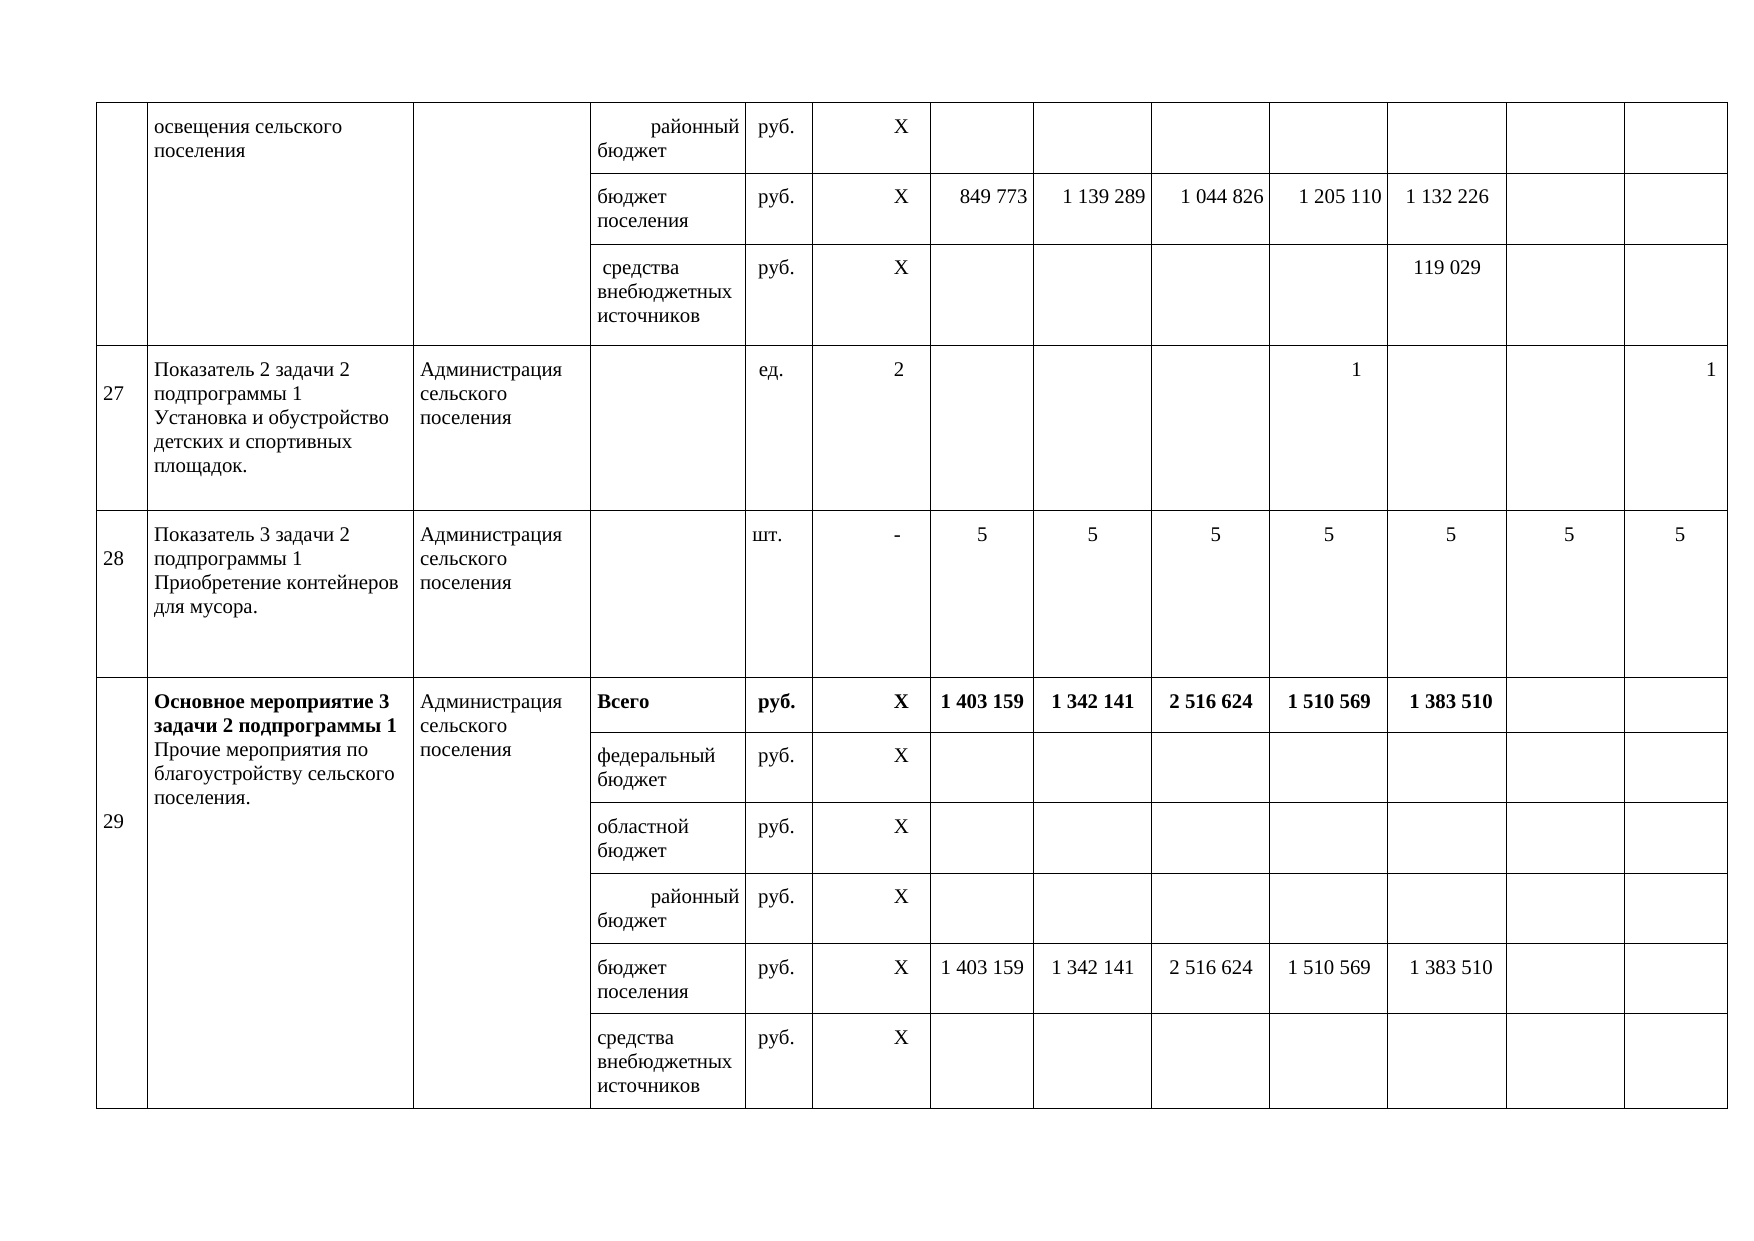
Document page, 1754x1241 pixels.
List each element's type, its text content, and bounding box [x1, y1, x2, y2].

table_cell [1270, 733, 1387, 802]
table_cell 5 [1034, 511, 1151, 677]
table_cell Х [813, 874, 930, 943]
table_cell [1152, 1014, 1269, 1108]
table_cell 1 342 141 [1034, 678, 1151, 732]
table_cell [1034, 1014, 1151, 1108]
table_cell ед. [746, 346, 812, 510]
table_cell [1270, 874, 1387, 943]
table_cell 5 [1388, 511, 1506, 677]
table_cell [931, 103, 1033, 173]
table_cell [931, 346, 1033, 510]
table_cell [1270, 1014, 1387, 1108]
table_cell [1507, 103, 1624, 173]
table_cell 5 [1270, 511, 1387, 677]
table_cell Х [813, 803, 930, 872]
table_cell 1 [1625, 346, 1727, 510]
table_cell [1507, 174, 1624, 244]
table_cell [1625, 174, 1727, 244]
table_cell 1 132 226 [1388, 174, 1506, 244]
table_cell руб. [746, 803, 812, 872]
table_cell [1625, 733, 1727, 802]
table_cell [1625, 245, 1727, 345]
table_cell Основное мероприятие 3 задачи 2 подпрограммы 1 Прочие мероприятия по благоустройству сельского поселения. [148, 678, 413, 1108]
table_cell руб. [746, 174, 812, 244]
table_cell 5 [931, 511, 1033, 677]
table_cell Администрация сельского поселения [414, 511, 590, 677]
table_cell 1 342 141 [1034, 944, 1151, 1013]
table_cell 1 403 159 [931, 944, 1033, 1013]
table_cell руб. [746, 874, 812, 943]
table_cell [1507, 874, 1624, 943]
table_cell [1034, 733, 1151, 802]
table_cell - [813, 511, 930, 677]
table_cell [1388, 733, 1506, 802]
table_cell 1 [1270, 346, 1387, 510]
table_cell шт. [746, 511, 812, 677]
table_cell [1034, 346, 1151, 510]
table_cell [1152, 733, 1269, 802]
table_cell 2 [813, 346, 930, 510]
table_cell 119 029 [1388, 245, 1506, 345]
table_cell [1625, 1014, 1727, 1108]
table_cell [931, 1014, 1033, 1108]
table_cell Х [813, 103, 930, 173]
table_cell [931, 803, 1033, 872]
table_cell руб. [746, 1014, 812, 1108]
table_cell [931, 245, 1033, 345]
table_cell [1507, 803, 1624, 872]
table_cell бюджет поселения [591, 944, 745, 1013]
table_cell [1034, 803, 1151, 872]
table_cell [1625, 678, 1727, 732]
table_cell 1 139 289 [1034, 174, 1151, 244]
table_cell 27 [97, 346, 147, 510]
table_cell 5 [1152, 511, 1269, 677]
table_cell Всего [591, 678, 745, 732]
table_cell Х [813, 678, 930, 732]
table_cell 5 [1507, 511, 1624, 677]
table_cell Х [813, 174, 930, 244]
table_cell 29 [97, 678, 147, 1108]
table_cell [1388, 874, 1506, 943]
table_cell Х [813, 733, 930, 802]
table_cell [1034, 245, 1151, 345]
table_cell 2 516 624 [1152, 944, 1269, 1013]
table_cell районный бюджет [591, 103, 745, 173]
table_cell Х [813, 245, 930, 345]
table_cell 1 383 510 [1388, 678, 1506, 732]
table_cell Х [813, 944, 930, 1013]
table_cell [1625, 874, 1727, 943]
table_cell [1270, 103, 1387, 173]
table_cell 1 403 159 [931, 678, 1033, 732]
table_cell средства внебюджетных источников [591, 1014, 745, 1108]
table_cell Показатель 3 задачи 2 подпрограммы 1 Приобретение контейнеров для мусора. [148, 511, 413, 677]
table_cell [1507, 944, 1624, 1013]
table_cell [1507, 245, 1624, 345]
table_cell [1388, 1014, 1506, 1108]
table_cell 5 [1625, 511, 1727, 677]
table_cell [1270, 803, 1387, 872]
table_cell 1 044 826 [1152, 174, 1269, 244]
table_cell [1625, 103, 1727, 173]
table_cell [1507, 1014, 1624, 1108]
table_cell 1 510 569 [1270, 944, 1387, 1013]
table_cell федеральный бюджет [591, 733, 745, 802]
table_cell руб. [746, 733, 812, 802]
table_cell руб. [746, 245, 812, 345]
table_cell [1152, 874, 1269, 943]
table_cell Администрация сельского поселения [414, 346, 590, 510]
table_cell [1388, 103, 1506, 173]
table_cell [1507, 678, 1624, 732]
table_cell Х [813, 1014, 930, 1108]
table_cell [1388, 346, 1506, 510]
table_cell средства внебюджетных источников [591, 245, 745, 345]
table_cell [1152, 346, 1269, 510]
table_cell руб. [746, 678, 812, 732]
table_cell [591, 346, 745, 510]
table_cell [1625, 803, 1727, 872]
table_cell [1034, 103, 1151, 173]
table_cell [931, 733, 1033, 802]
table_cell 1 205 110 [1270, 174, 1387, 244]
table_cell [1507, 733, 1624, 802]
table_cell 2 516 624 [1152, 678, 1269, 732]
table_cell 849 773 [931, 174, 1033, 244]
table_cell [591, 511, 745, 677]
table_cell районный бюджет [591, 874, 745, 943]
table_cell [1152, 803, 1269, 872]
table_cell [931, 874, 1033, 943]
table_cell Показатель 2 задачи 2 подпрограммы 1 Установка и обустройство детских и спортивных площадок. [148, 346, 413, 510]
table_cell 1 383 510 [1388, 944, 1506, 1013]
table_cell руб. [746, 944, 812, 1013]
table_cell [414, 678, 590, 1108]
table_cell бюджет поселения [591, 174, 745, 244]
table_cell [1507, 346, 1624, 510]
table_cell [1152, 103, 1269, 173]
table_cell [1388, 803, 1506, 872]
table_cell руб. [746, 103, 812, 173]
table_cell [1625, 944, 1727, 1013]
table_cell [1152, 245, 1269, 345]
table_cell областной бюджет [591, 803, 745, 872]
table_cell [1270, 245, 1387, 345]
table_cell [1034, 874, 1151, 943]
table_cell 28 [97, 511, 147, 677]
table_cell 1 510 569 [1270, 678, 1387, 732]
